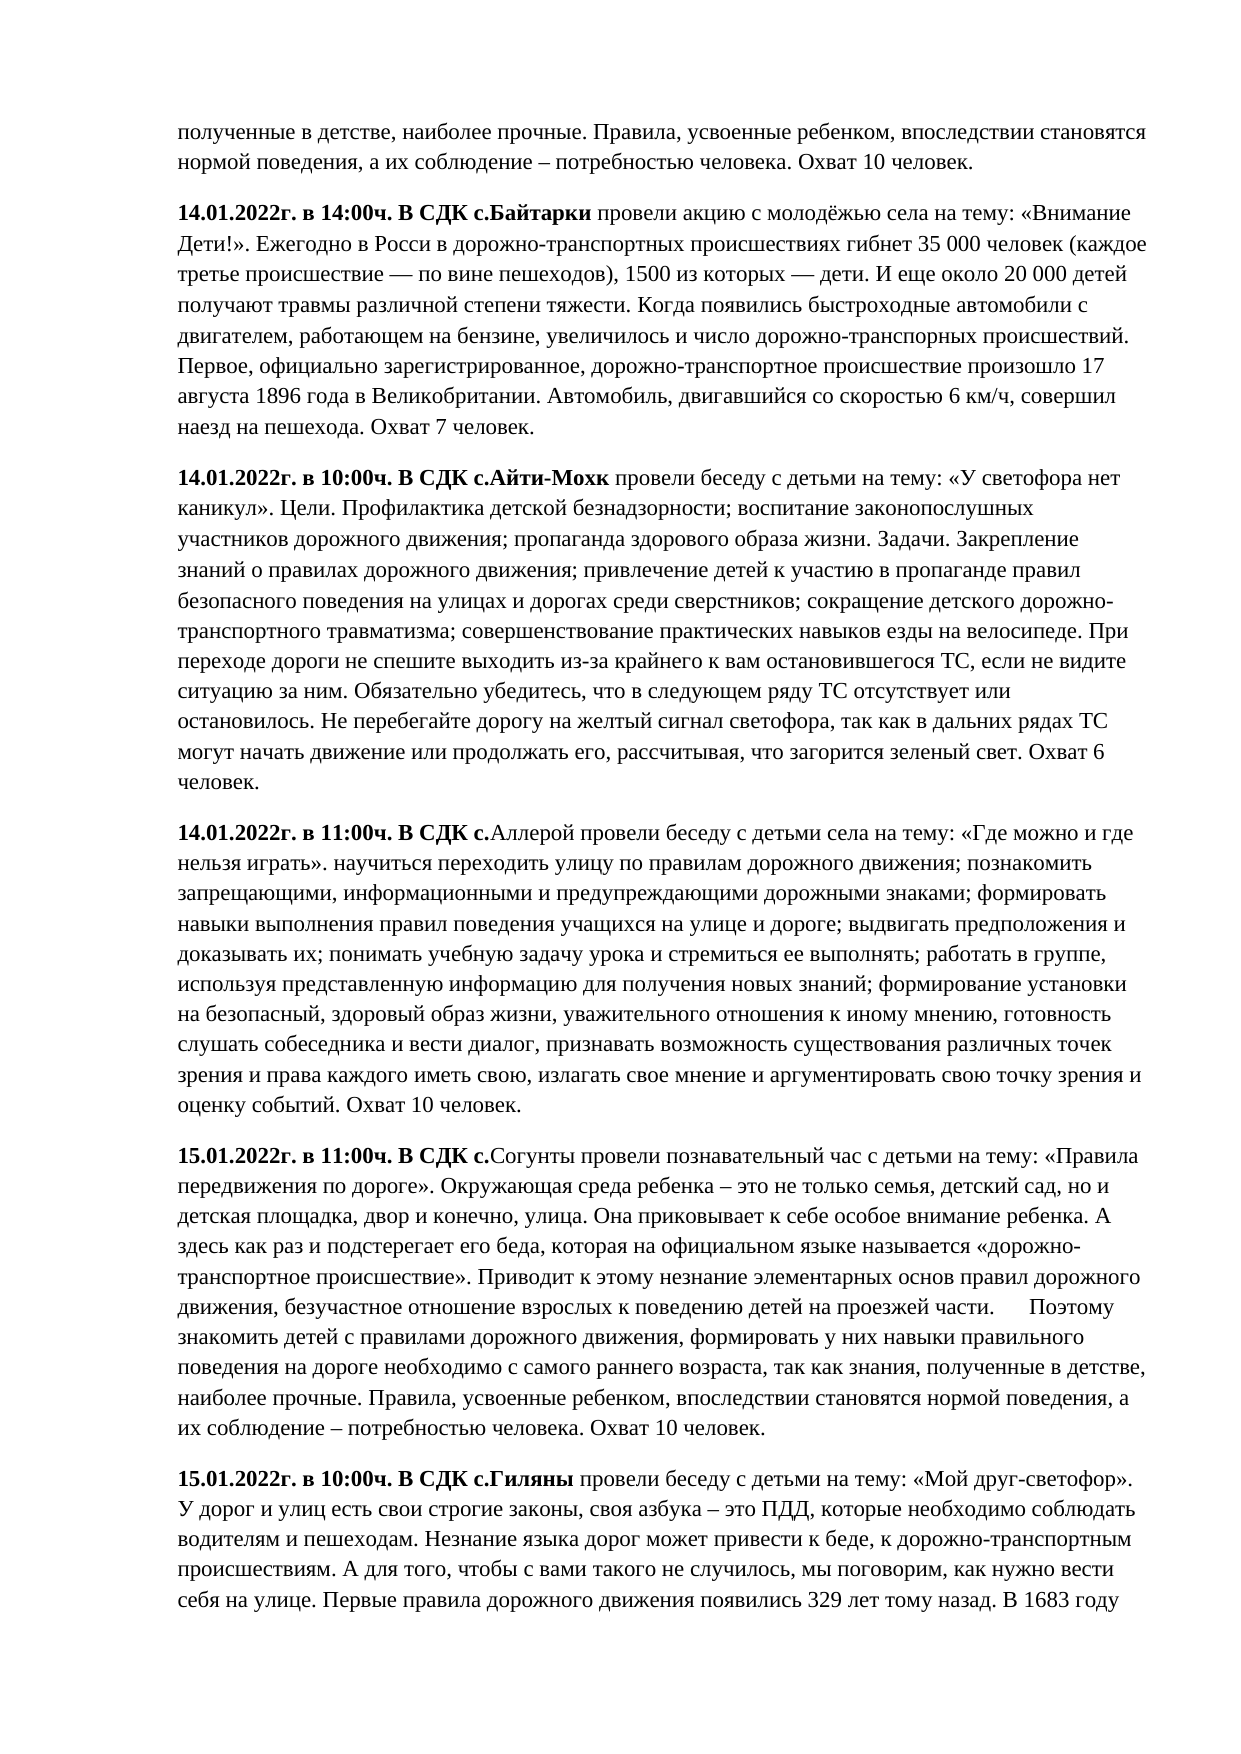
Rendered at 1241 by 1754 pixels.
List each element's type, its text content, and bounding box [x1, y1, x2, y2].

text 14.01.2022г. в 10:00ч. В СДК с.Айти-Мохк провели беседу с детьми на тему: «У светофора нет каникул». Цели. Профилактика детской безнадзорности; воспитание законопослушных участников дорожного движения; пропаганда здорового образа жизни. Задачи. Закрепление знаний о правилах дорожного движения; привлечение детей к участию в пропаганде правил безопасного поведения на улицах и дорогах среди сверстников; сокращение детского дорожно-транспортного травматизма; совершенствование практических навыков езды на велосипеде. При переходе дороги не спешите выходить из-за крайнего к вам остановившегося ТС, если не видите ситуацию за ним. Обязательно убедитесь, что в следующем ряду ТС отсутствует или остановилось. Не перебегайте дорогу на желтый сигнал светофора, так как в дальних рядах ТС могут начать движение или продолжать его, рассчитывая, что загорится зеленый свет. Охват 6 человек. [177, 464, 1152, 794]
text 14.01.2022г. в 11:00ч. В СДК с.Аллерой провели беседу с детьми села на тему: «Где можно и где нельзя играть». научиться переходить улицу по правилам дорожного движения; познакомить запрещающими, информационными и предупреждающими дорожными знаками; формировать навыки выполнения правил поведения учащихся на улице и дороге; выдвигать предположения и доказывать их; понимать учебную задачу урока и стремиться ее выполнять; работать в группе, используя представленную информацию для получения новых знаний; формирование установки на безопасный, здоровый образ жизни, уважительного отношения к иному мнению, готовность слушать собеседника и вести диалог, признавать возможность существования различных точек зрения и права каждого иметь свою, излагать свое мнение и аргументировать свою точку зрения и оценку событий. Охват 10 человек. [177, 819, 1152, 1117]
text 14.01.2022г. в 14:00ч. В СДК с.Байтарки провели акцию с молодёжью села на тему: «Внимание Дети!». Ежегодно в Росси в дорожно-транспортных происшествиях гибнет 35 000 человек (каждое третье происшествие — по вине пешеходов), 1500 из которых — дети. И еще около 20 000 детей получают травмы различной степени тяжести. Когда появились быстроходные автомобили с двигателем, работающем на бензине, увеличилось и число дорожно-транспорных происшествий. Первое, официально зарегистрированное, дорожно-транспортное происшествие произошло 17 августа 1896 года в Великобритании. Автомобиль, двигавшийся со скоростью 6 км/ч, совершил наезд на пешехода. Охват 7 человек. [177, 199, 1152, 439]
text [177, 118, 1152, 175]
text 15.01.2022г. в 11:00ч. В СДК с.Согунты провели познавательный час с детьми на тему: «Правила передвижения по дороге». Окружающая среда ребенка – это не только семья, детский сад, но и детская площадка, двор и конечно, улица. Она приковывает к себе особое внимание ребенка. А здесь как раз и подстерегает его беда, которая на официальном языке называется «дорожно-транспортное происшествие». Приводит к этому незнание элементарных основ правил дорожного движения, безучастное отношение взрослых к поведению детей на проезжей части. Поэтому знакомить детей с правилами дорожного движения, формировать у них навыки правильного поведения на дороге необходимо с самого раннего возраста, так как знания, полученные в детстве, наиболее прочные. Правила, усвоенные ребенком, впоследствии становятся нормой поведения, а их соблюдение – потребностью человека. Охват 10 человек. [177, 1142, 1152, 1440]
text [177, 1465, 1152, 1612]
